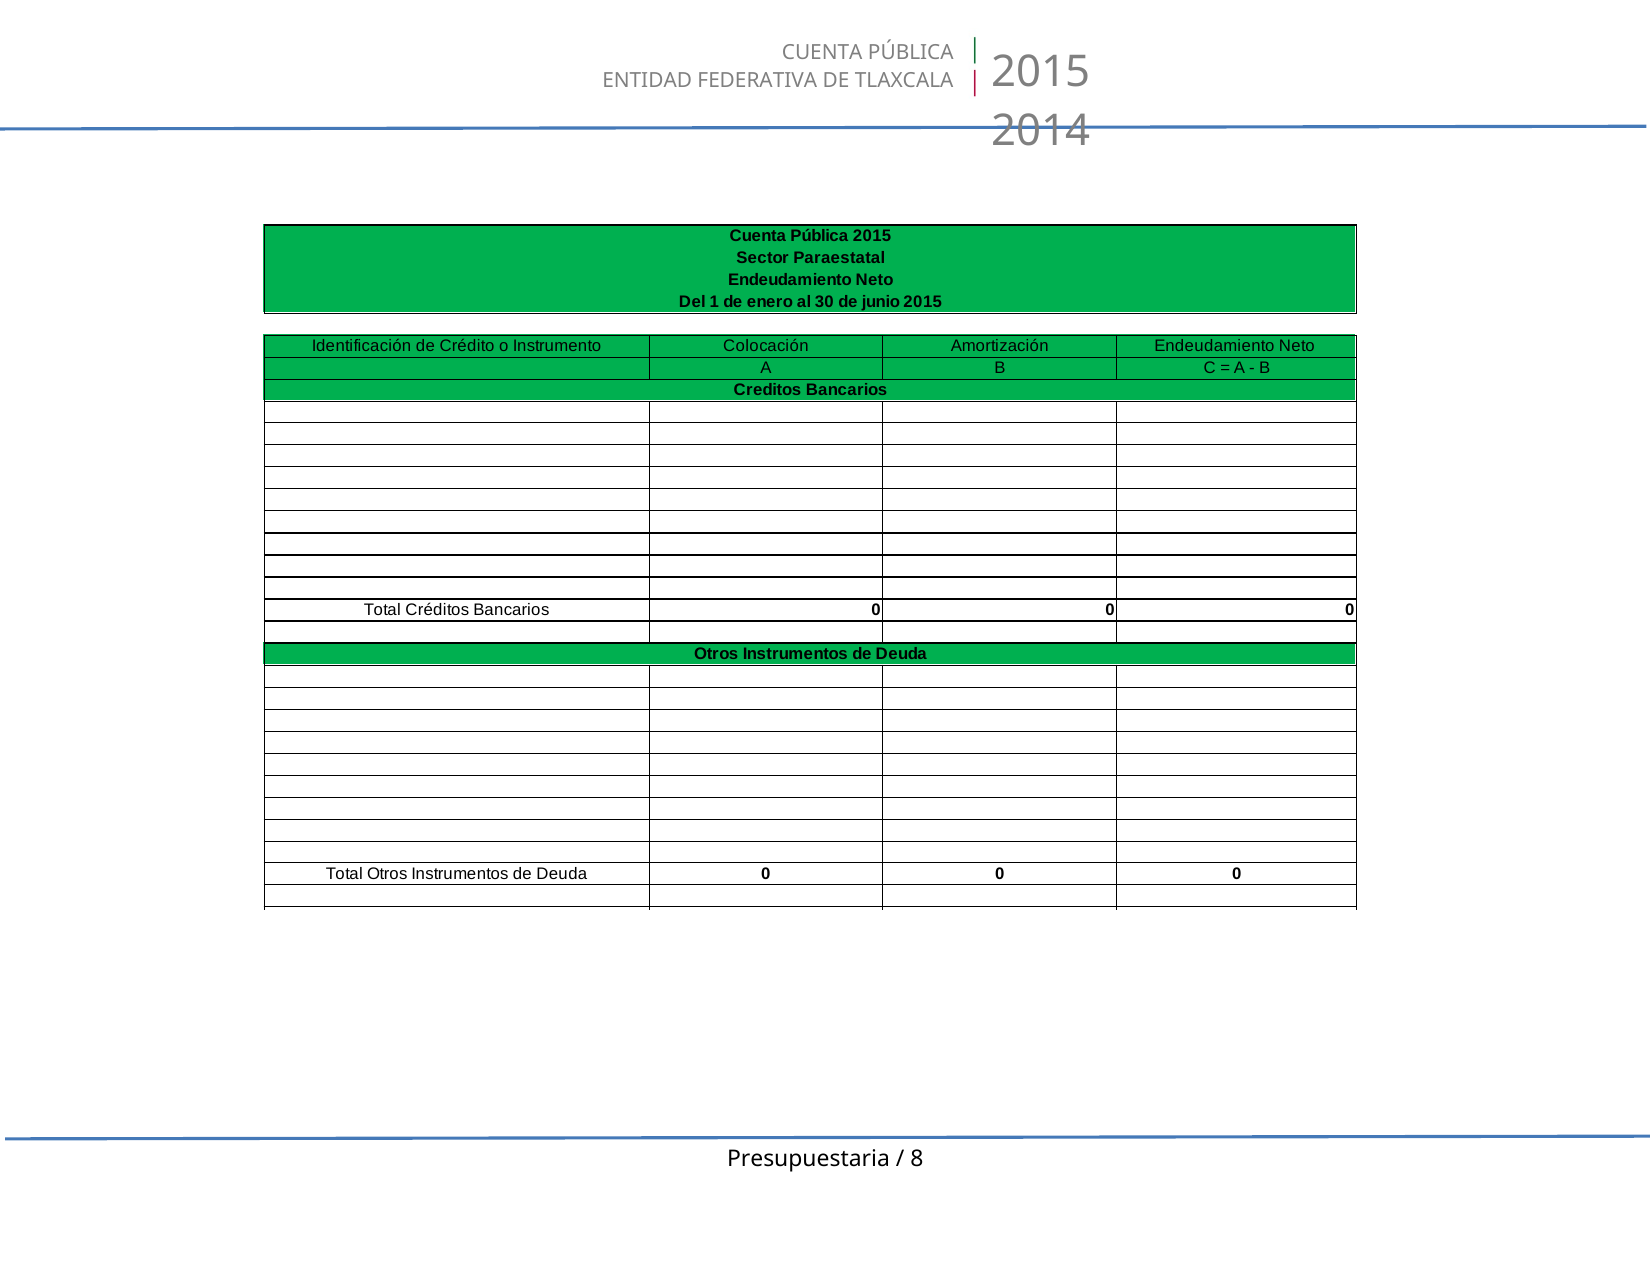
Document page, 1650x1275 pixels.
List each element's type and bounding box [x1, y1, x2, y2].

picture [968, 28, 985, 99]
